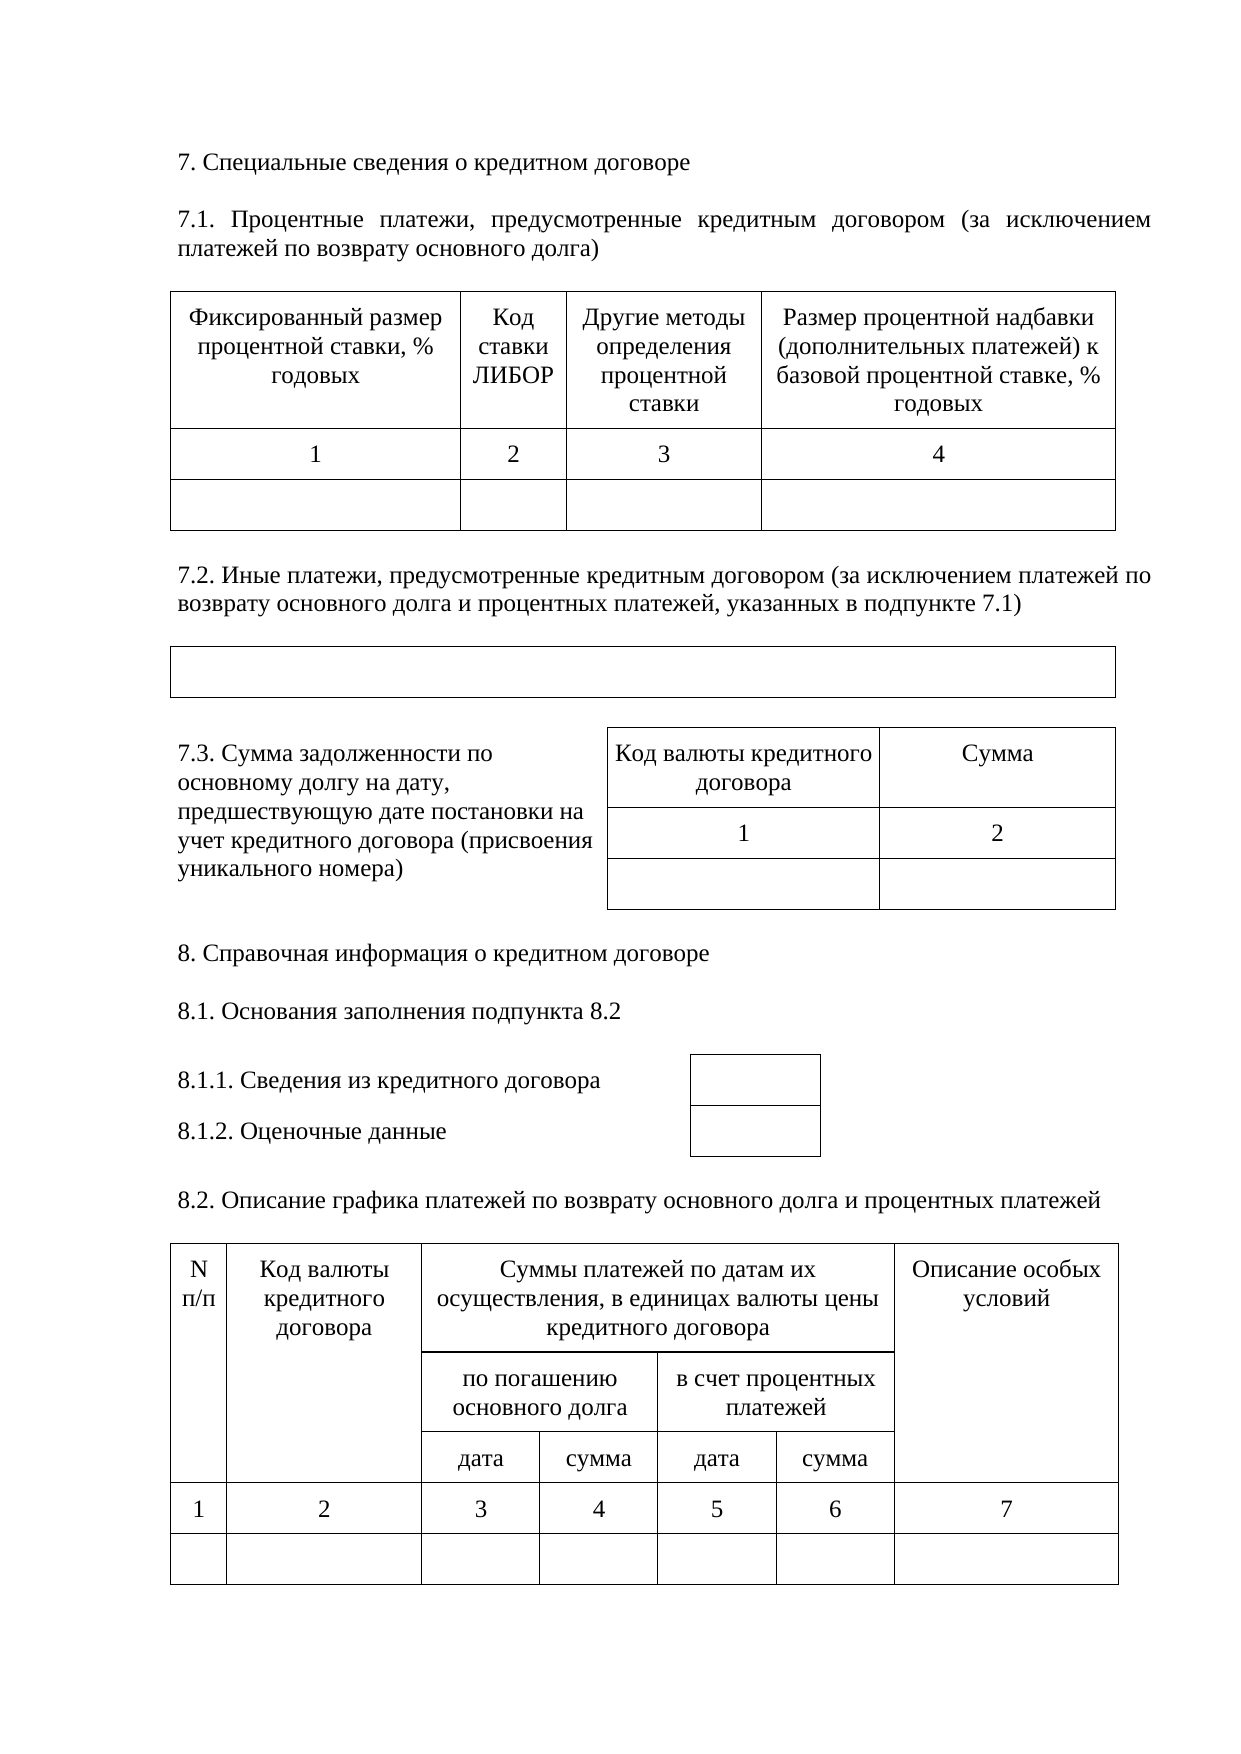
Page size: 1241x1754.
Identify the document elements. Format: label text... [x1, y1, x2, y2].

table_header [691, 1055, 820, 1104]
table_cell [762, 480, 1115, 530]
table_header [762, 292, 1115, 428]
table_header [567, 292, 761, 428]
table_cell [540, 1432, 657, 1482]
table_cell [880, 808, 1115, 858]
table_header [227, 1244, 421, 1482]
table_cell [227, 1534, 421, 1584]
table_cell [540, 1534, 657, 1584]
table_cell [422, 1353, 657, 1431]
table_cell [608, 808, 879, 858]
text 8.1. Основания заполнения подпункта 8.2 [177, 996, 1152, 1025]
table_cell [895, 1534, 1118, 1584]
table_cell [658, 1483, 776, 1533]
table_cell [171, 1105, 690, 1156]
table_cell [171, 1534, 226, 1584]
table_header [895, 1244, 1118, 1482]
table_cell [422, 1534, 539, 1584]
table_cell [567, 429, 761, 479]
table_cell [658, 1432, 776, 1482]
text 8.2. Описание графика платежей по возврату основного долга и процентных платежей [177, 1185, 1152, 1214]
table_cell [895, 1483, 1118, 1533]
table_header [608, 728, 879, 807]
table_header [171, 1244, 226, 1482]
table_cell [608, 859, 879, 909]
text 8. Справочная информация о кредитном договоре [177, 938, 1152, 967]
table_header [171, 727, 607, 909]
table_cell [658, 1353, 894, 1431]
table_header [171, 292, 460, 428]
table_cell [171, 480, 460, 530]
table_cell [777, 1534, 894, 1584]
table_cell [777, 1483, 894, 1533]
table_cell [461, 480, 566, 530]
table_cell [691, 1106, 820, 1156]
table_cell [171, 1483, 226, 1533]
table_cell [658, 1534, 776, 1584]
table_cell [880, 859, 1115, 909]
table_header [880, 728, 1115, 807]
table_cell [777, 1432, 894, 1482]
text 7.2. Иные платежи, предусмотренные кредитным договором (за исключением платежей по возврату основного долга и процентных платежей, указанных в подпункте 7.1) [177, 560, 1152, 617]
text 7. Специальные сведения о кредитном договоре [177, 147, 1152, 176]
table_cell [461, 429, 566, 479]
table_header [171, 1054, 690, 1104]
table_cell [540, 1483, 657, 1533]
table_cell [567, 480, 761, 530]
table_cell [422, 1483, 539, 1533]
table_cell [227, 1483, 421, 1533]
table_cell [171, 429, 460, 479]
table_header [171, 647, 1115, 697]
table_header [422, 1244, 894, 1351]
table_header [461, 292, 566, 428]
text 7.1. Процентные платежи, предусмотренные кредитным договором (за исключением платежей по возврату основного долга) [177, 204, 1152, 262]
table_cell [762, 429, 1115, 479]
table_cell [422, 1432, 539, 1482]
